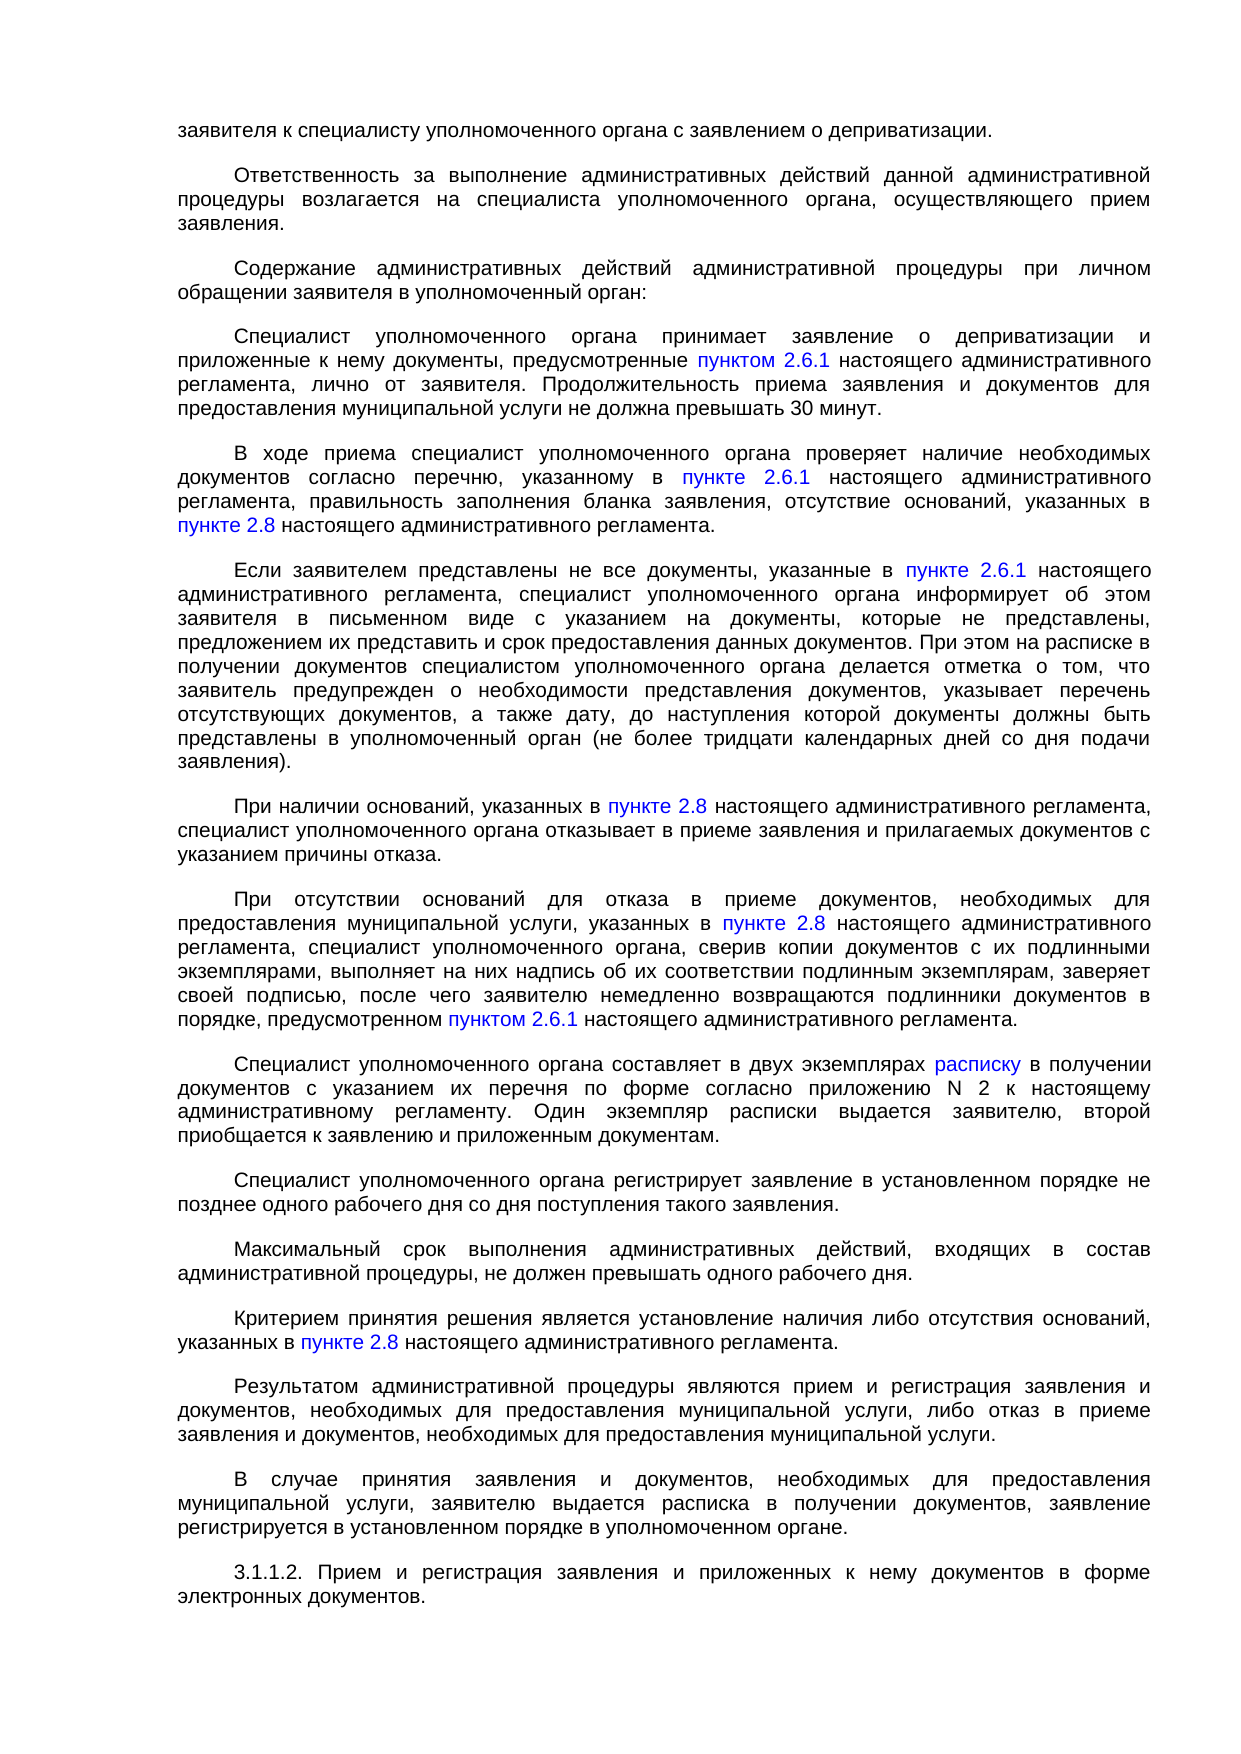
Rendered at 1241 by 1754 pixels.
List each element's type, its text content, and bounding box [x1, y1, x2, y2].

text Специалист уполномоченного органа регистрирует заявление в установленном порядке не позднее одного рабочего дня со дня поступления такого заявления. [177, 1168, 1152, 1216]
text При наличии оснований, указанных в пункте 2.8 настоящего административного регламента, специалист уполномоченного органа отказывает в приеме заявления и прилагаемых документов с указанием причины отказа. [177, 794, 1152, 866]
text Содержание административных действий административной процедуры при личном обращении заявителя в уполномоченный орган: [177, 256, 1152, 303]
text При отсутствии оснований для отказа в приеме документов, необходимых для предоставления муниципальной услуги, указанных в пункте 2.8 настоящего административного регламента, специалист уполномоченного органа, сверив копии документов с их подлинными экземплярами, выполняет на них надпись об их соответствии подлинным экземплярам, заверяет своей подписью, после чего заявителю немедленно возвращаются подлинники документов в порядке, предусмотренном пунктом 2.6.1 настоящего административного регламента. [177, 887, 1152, 1031]
text Если заявителем представлены не все документы, указанные в пункте 2.6.1 настоящего административного регламента, специалист уполномоченного органа информирует об этом заявителя в письменном виде с указанием на документы, которые не представлены, предложением их представить и срок предоставления данных документов. При этом на расписке в получении документов специалистом уполномоченного органа делается отметка о том, что заявитель предупрежден о необходимости представления документов, указывает перечень отсутствующих документов, а также дату, до наступления которой документы должны быть представлены в уполномоченный орган (не более тридцати календарных дней со дня подачи заявления). [177, 558, 1152, 773]
text Критерием принятия решения является установление наличия либо отсутствия оснований, указанных в пункте 2.8 настоящего административного регламента. [177, 1306, 1152, 1353]
text В ходе приема специалист уполномоченного органа проверяет наличие необходимых документов согласно перечню, указанному в пункте 2.6.1 настоящего административного регламента, правильность заполнения бланка заявления, отсутствие оснований, указанных в пункте 2.8 настоящего административного регламента. [177, 441, 1152, 537]
text Максимальный срок выполнения административных действий, входящих в состав административной процедуры, не должен превышать одного рабочего дня. [177, 1237, 1152, 1285]
text Ответственность за выполнение административных действий данной административной процедуры возлагается на специалиста уполномоченного органа, осуществляющего прием заявления. [177, 163, 1152, 235]
text 3.1.1.2. Прием и регистрация заявления и приложенных к нему документов в форме электронных документов. [177, 1560, 1152, 1608]
text Результатом административной процедуры являются прием и регистрация заявления и документов, необходимых для предоставления муниципальной услуги, либо отказ в приеме заявления и документов, необходимых для предоставления муниципальной услуги. [177, 1374, 1152, 1446]
text Специалист уполномоченного органа принимает заявление о деприватизации и приложенные к нему документы, предусмотренные пунктом 2.6.1 настоящего административного регламента, лично от заявителя. Продолжительность приема заявления и документов для предоставления муниципальной услуги не должна превышать 30 минут. [177, 324, 1152, 420]
text В случае принятия заявления и документов, необходимых для предоставления муниципальной услуги, заявителю выдается расписка в получении документов, заявление регистрируется в установленном порядке в уполномоченном органе. [177, 1467, 1152, 1539]
text Специалист уполномоченного органа составляет в двух экземплярах расписку в получении документов с указанием их перечня по форме согласно приложению N 2 к настоящему административному регламенту. Один экземпляр расписки выдается заявителю, второй приобщается к заявлению и приложенным документам. [177, 1051, 1152, 1147]
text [177, 118, 1152, 142]
